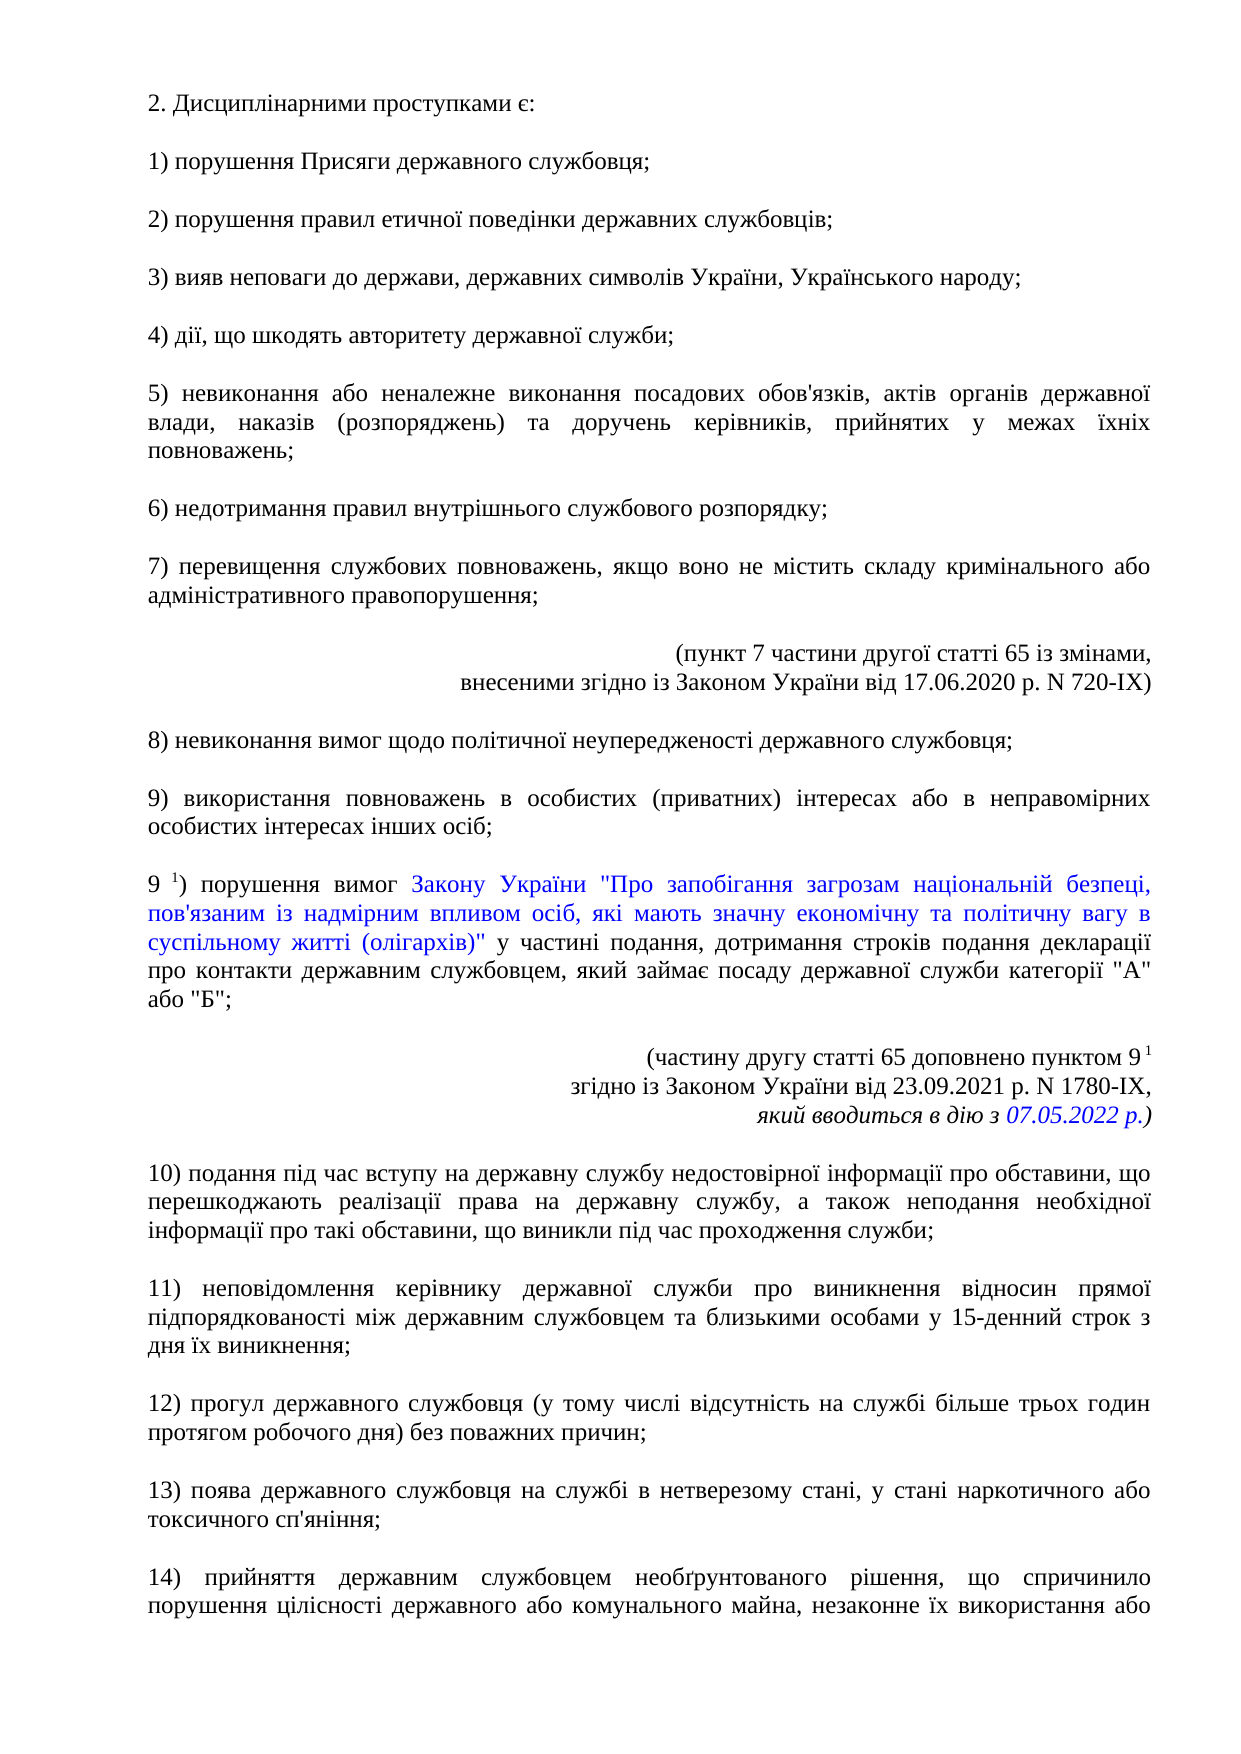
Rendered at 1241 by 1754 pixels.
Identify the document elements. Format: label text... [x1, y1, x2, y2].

text 7) перевищення службових повноважень, якщо воно не містить складу кримінального або адміністративного правопорушення; [148, 551, 1152, 609]
text 9) використання повноважень в особистих (приватних) інтересах або в неправомірних особистих інтересах інших осіб; [148, 783, 1152, 840]
text 2) порушення правил етичної поведінки державних службовців; [148, 204, 1152, 233]
text 2. Дисциплінарними проступками є: [148, 88, 1152, 117]
text 6) недотримання правил внутрішнього службового розпорядку; [148, 493, 1152, 522]
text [148, 1562, 1152, 1619]
text (частину другу статті 65 доповнено пунктом 9 1 згідно із Законом України від 23.09.2021 р. N 1780-IX, який вводиться в дію з 07.05.2022 р.) [148, 1042, 1152, 1128]
text 10) подання під час вступу на державну службу недостовірної інформації про обставини, що перешкоджають реалізації права на державну службу, а також неподання необхідної інформації про такі обставини, що виникли під час проходження служби; [148, 1158, 1152, 1244]
text 4) дії, що шкодять авторитету державної служби; [148, 320, 1152, 349]
text 3) вияв неповаги до держави, державних символів України, Українського народу; [148, 262, 1152, 291]
text (пункт 7 частини другої статті 65 із змінами, внесеними згідно із Законом України від 17.06.2020 р. N 720-IX) [148, 638, 1152, 696]
text 1) порушення Присяги державного службовця; [148, 146, 1152, 175]
text 8) невиконання вимог щодо політичної неупередженості державного службовця; [148, 725, 1152, 753]
text 5) невиконання або неналежне виконання посадових обов'язків, актів органів державної влади, наказів (розпоряджень) та доручень керівників, прийнятих у межах їхніх повноважень; [148, 378, 1152, 464]
text 13) поява державного службовця на службі в нетверезому стані, у стані наркотичного або токсичного сп'яніння; [148, 1475, 1152, 1533]
text 9 1) порушення вимог Закону України "Про запобігання загрозам національній безпеці, пов'язаним із надмірним впливом осіб, які мають значну економічну та політичну вагу в суспільному житті (олігархів)" у частині подання, дотримання строків подання декларації про контакти державним службовцем, який займає посаду державної служби категорії "А" або "Б"; [148, 869, 1152, 1013]
text 12) прогул державного службовця (у тому числі відсутність на службі більше трьох годин протягом робочого дня) без поважних причин; [148, 1388, 1152, 1446]
text 11) неповідомлення керівнику державної служби про виникнення відносин прямої підпорядкованості між державним службовцем та близькими особами у 15-денний строк з дня їх виникнення; [148, 1273, 1152, 1359]
